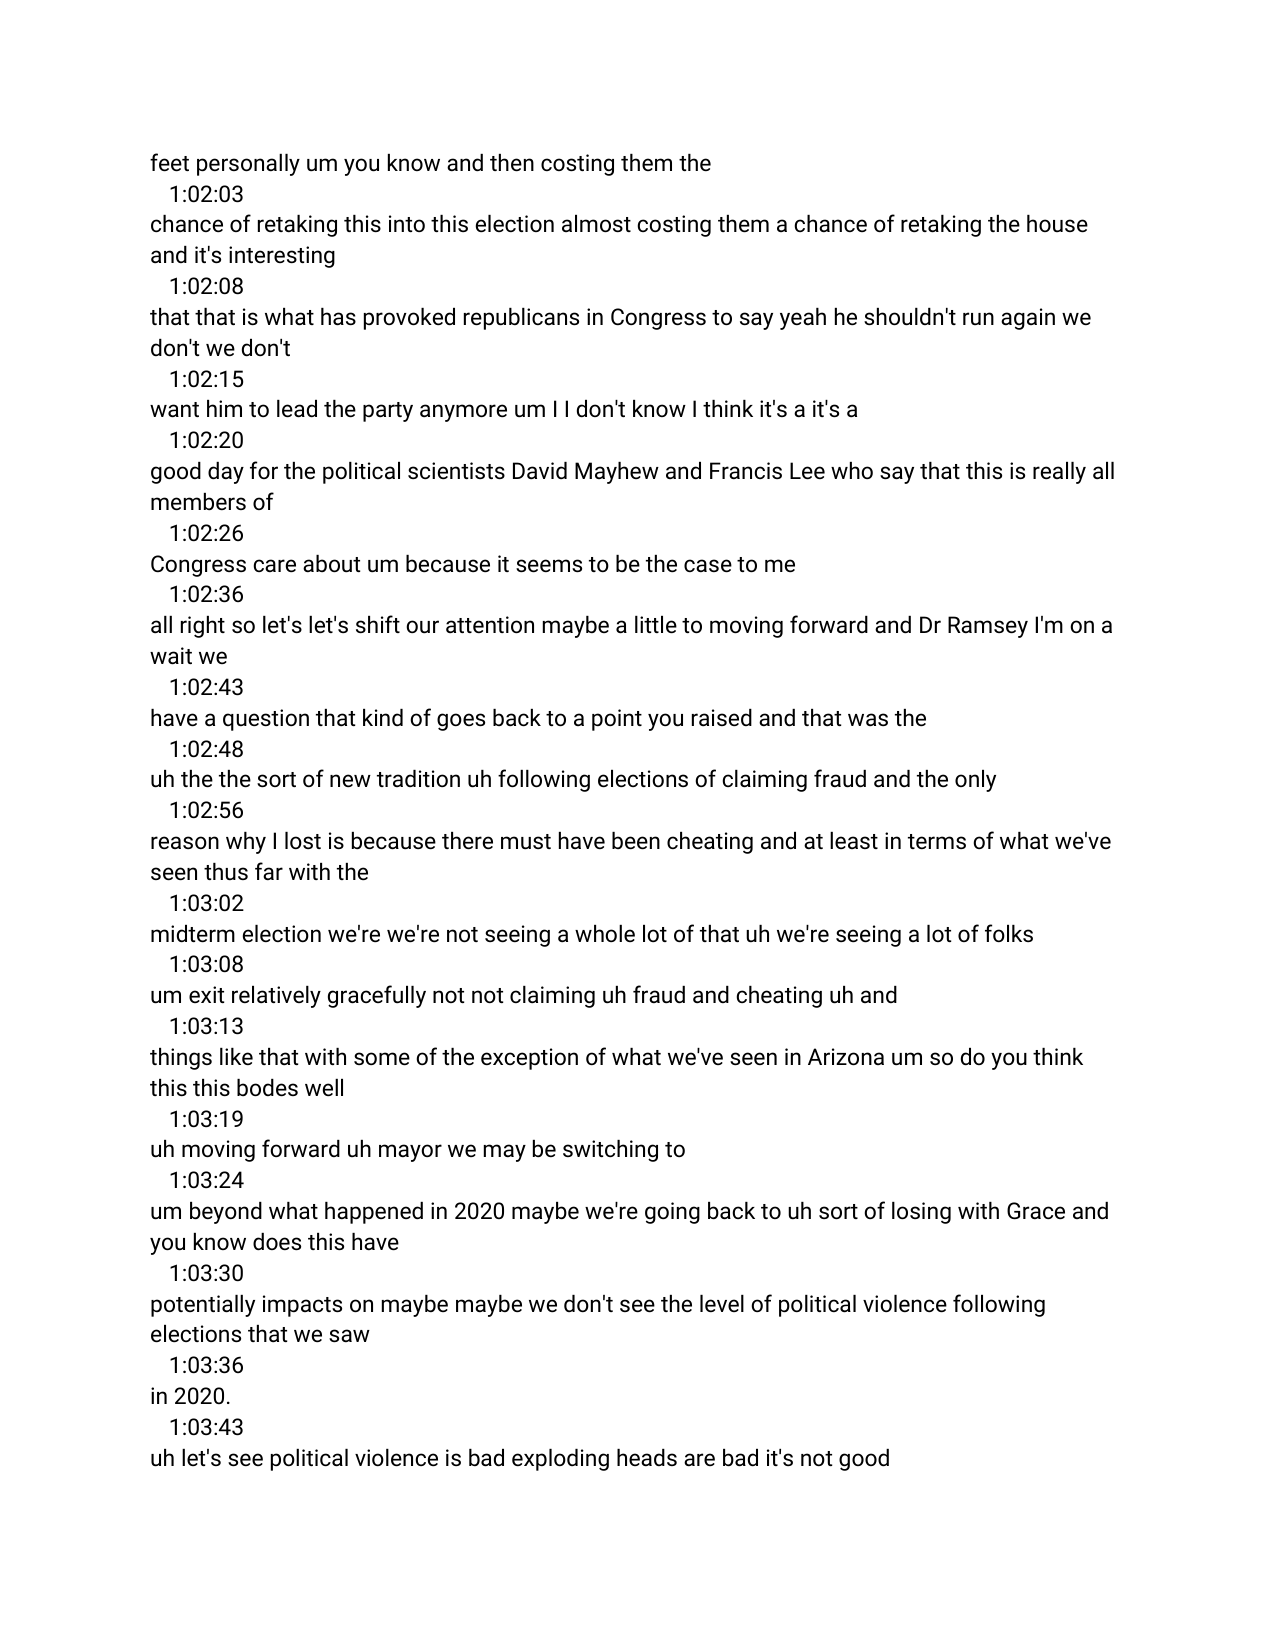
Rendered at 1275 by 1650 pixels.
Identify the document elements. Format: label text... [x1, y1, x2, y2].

text reason why I lost is because there must have been cheating and at least in terms of what we've seen thus far with the [150, 828, 1125, 886]
text 1:02:03 [169, 181, 1100, 208]
text all right so let's let's shift our attention maybe a little to moving forward and Dr Ramsey I'm on a wait we [150, 612, 1125, 670]
text uh the the sort of new tradition uh following elections of claiming fraud and the only [150, 767, 1125, 793]
text feet personally um you know and then costing them the [150, 150, 1125, 177]
text 1:02:48 [169, 736, 1100, 763]
text 1:02:15 [169, 366, 1100, 393]
text in 2020. [150, 1383, 1125, 1410]
text uh moving forward uh mayor we may be switching to [150, 1137, 1125, 1163]
text 1:02:36 [169, 582, 1100, 608]
text 1:02:26 [169, 520, 1100, 547]
text want him to lead the party anymore um I I don't know I think it's a it's a [150, 397, 1125, 423]
text 1:03:30 [169, 1260, 1100, 1287]
text 1:03:43 [169, 1414, 1100, 1441]
text chance of retaking this into this election almost costing them a chance of retaking the house and it's interesting [150, 212, 1125, 269]
text 1:02:56 [169, 797, 1100, 824]
text Congress care about um because it seems to be the case to me [150, 551, 1125, 578]
text 1:02:08 [169, 273, 1100, 300]
text midterm election we're we're not seeing a whole lot of that uh we're seeing a lot of folks [150, 921, 1125, 948]
text 1:03:13 [169, 1013, 1100, 1040]
text 1:03:08 [169, 952, 1100, 978]
text things like that with some of the exception of what we've seen in Arizona um so do you think this this bodes well [150, 1044, 1125, 1102]
text 1:03:02 [169, 890, 1100, 917]
text potentially impacts on maybe maybe we don't see the level of political violence following elections that we saw [150, 1291, 1125, 1348]
text that that is what has provoked republicans in Congress to say yeah he shouldn't run again we don't we don't [150, 304, 1125, 362]
text 1:03:19 [169, 1106, 1100, 1133]
text 1:02:43 [169, 674, 1100, 701]
text um exit relatively gracefully not not claiming uh fraud and cheating uh and [150, 982, 1125, 1009]
text have a question that kind of goes back to a point you raised and that was the [150, 705, 1125, 732]
text 1:03:24 [169, 1167, 1100, 1194]
text 1:03:36 [169, 1352, 1100, 1379]
text good day for the political scientists David Mayhew and Francis Lee who say that this is really all members of [150, 458, 1125, 516]
text uh let's see political violence is bad exploding heads are bad it's not good [150, 1445, 1125, 1472]
text 1:02:20 [169, 427, 1100, 454]
text um beyond what happened in 2020 maybe we're going back to uh sort of losing with Grace and you know does this have [150, 1198, 1125, 1256]
